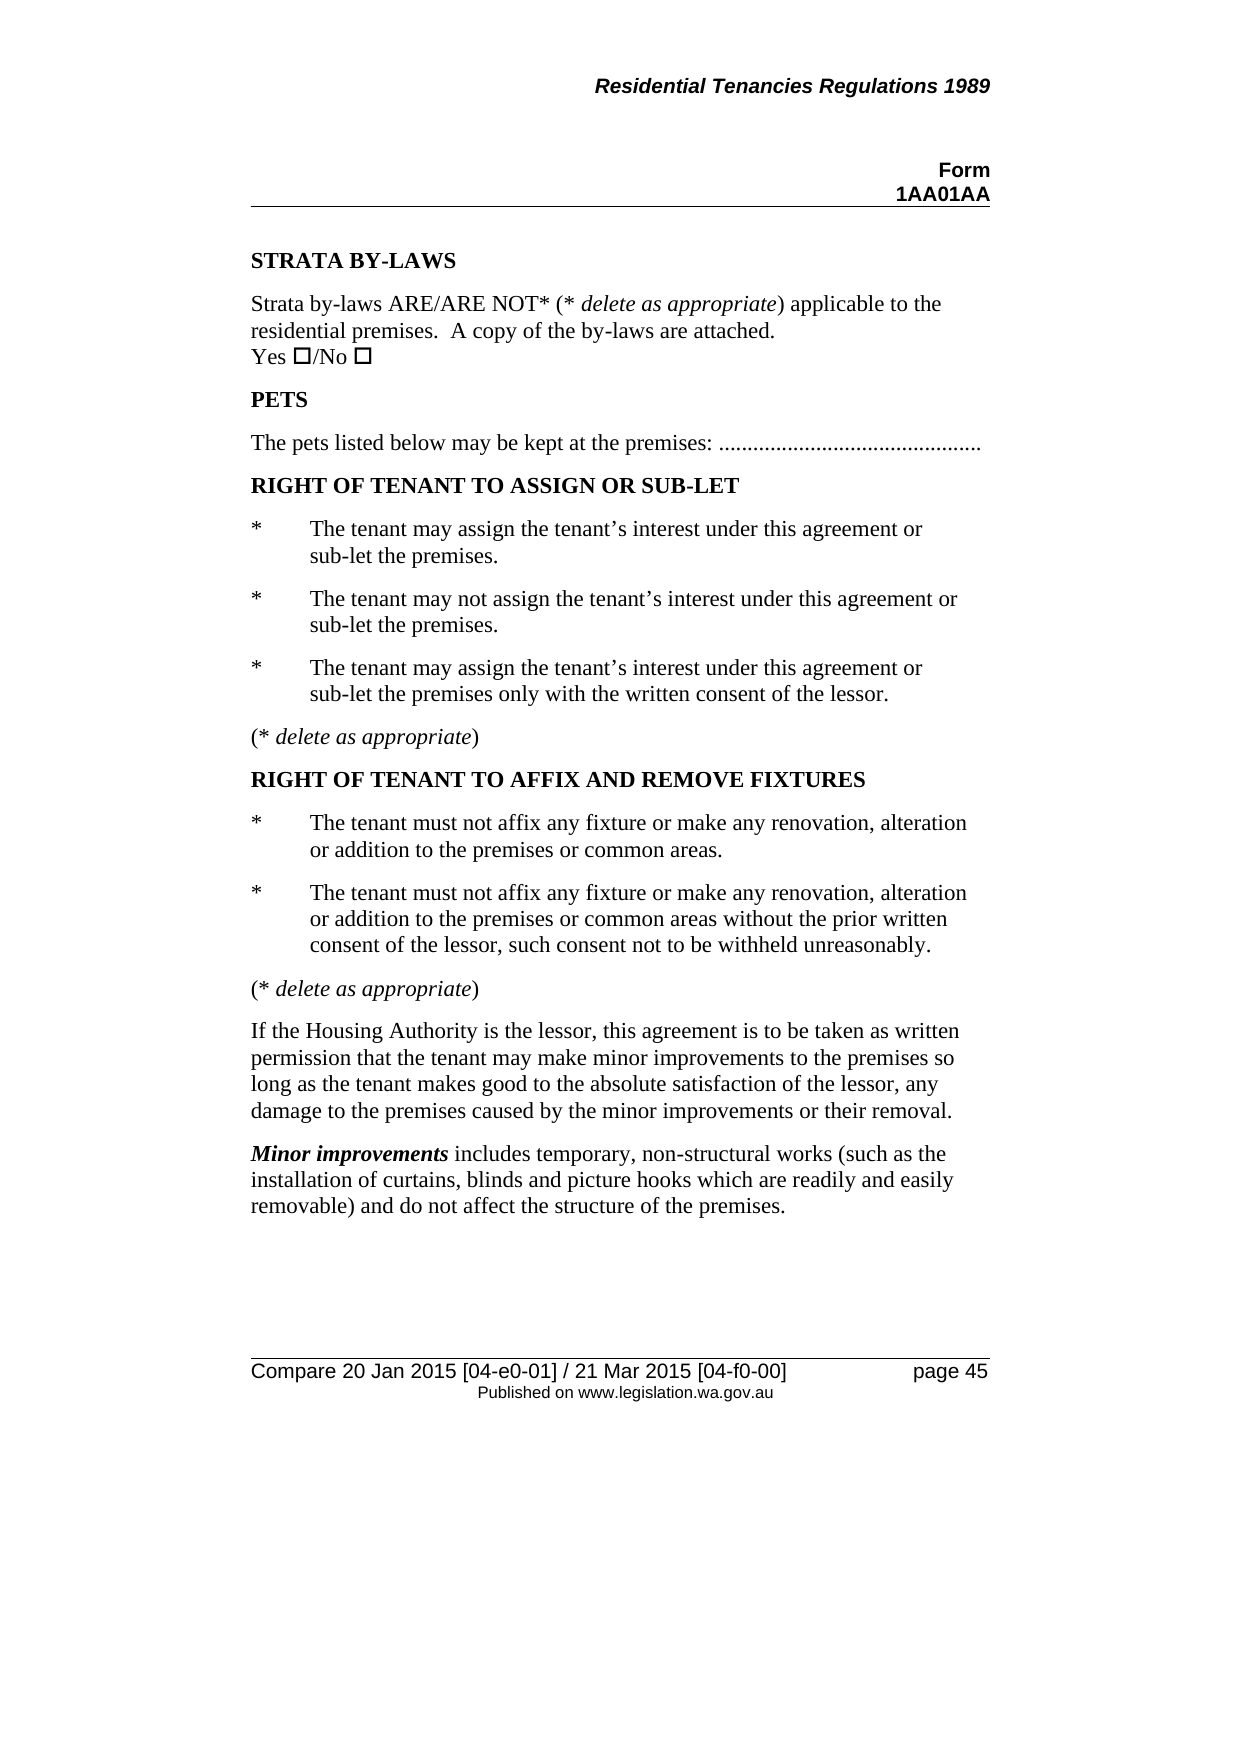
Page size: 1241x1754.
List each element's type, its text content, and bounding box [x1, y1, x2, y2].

text * The tenant may assign the tenant’s interest under this agreement or sub-let the premises only with the written consent of the lessor. [251, 654, 990, 707]
text * The tenant may not assign the tenant’s interest under this agreement or sub-let the premises. [251, 585, 990, 637]
text * The tenant must not affix any fixture or make any renovation, alteration or addition to the premises or common areas. [251, 809, 990, 862]
text Pets [251, 386, 990, 413]
text Strata by-laws [251, 247, 990, 274]
text (* delete as appropriate) [251, 974, 990, 1001]
text If the Housing Authority is the lessor, this agreement is to be taken as written permission that the tenant may make minor improvements to the premises so long as the tenant makes good to the absolute satisfaction of the lessor, any damage to the premises caused by the minor improvements or their removal. [251, 1018, 990, 1123]
text Right of tenant to affix and remove fixtures [251, 766, 990, 793]
text * The tenant must not affix any fixture or make any renovation, alteration or addition to the premises or common areas without the prior written consent of the lessor, such consent not to be withheld unreasonably. [251, 879, 990, 958]
text * The tenant may assign the tenant’s interest under this agreement or sub-let the premises. [251, 515, 990, 568]
text The pets listed below may be kept at the premises: .............................................. [251, 429, 990, 456]
text Strata by-laws ARE/ARE NOT* (* delete as appropriate) applicable to the residential premises. A copy of the by-laws are attached. Yes /No [251, 291, 990, 369]
text Minor improvements includes temporary, non-structural works (such as the installation of curtains, blinds and picture hooks which are readily and easily removable) and do not affect the structure of the premises. [251, 1140, 990, 1219]
text Right of tenant to assign or sub-let [251, 472, 990, 499]
text (* delete as appropriate) [251, 723, 990, 750]
